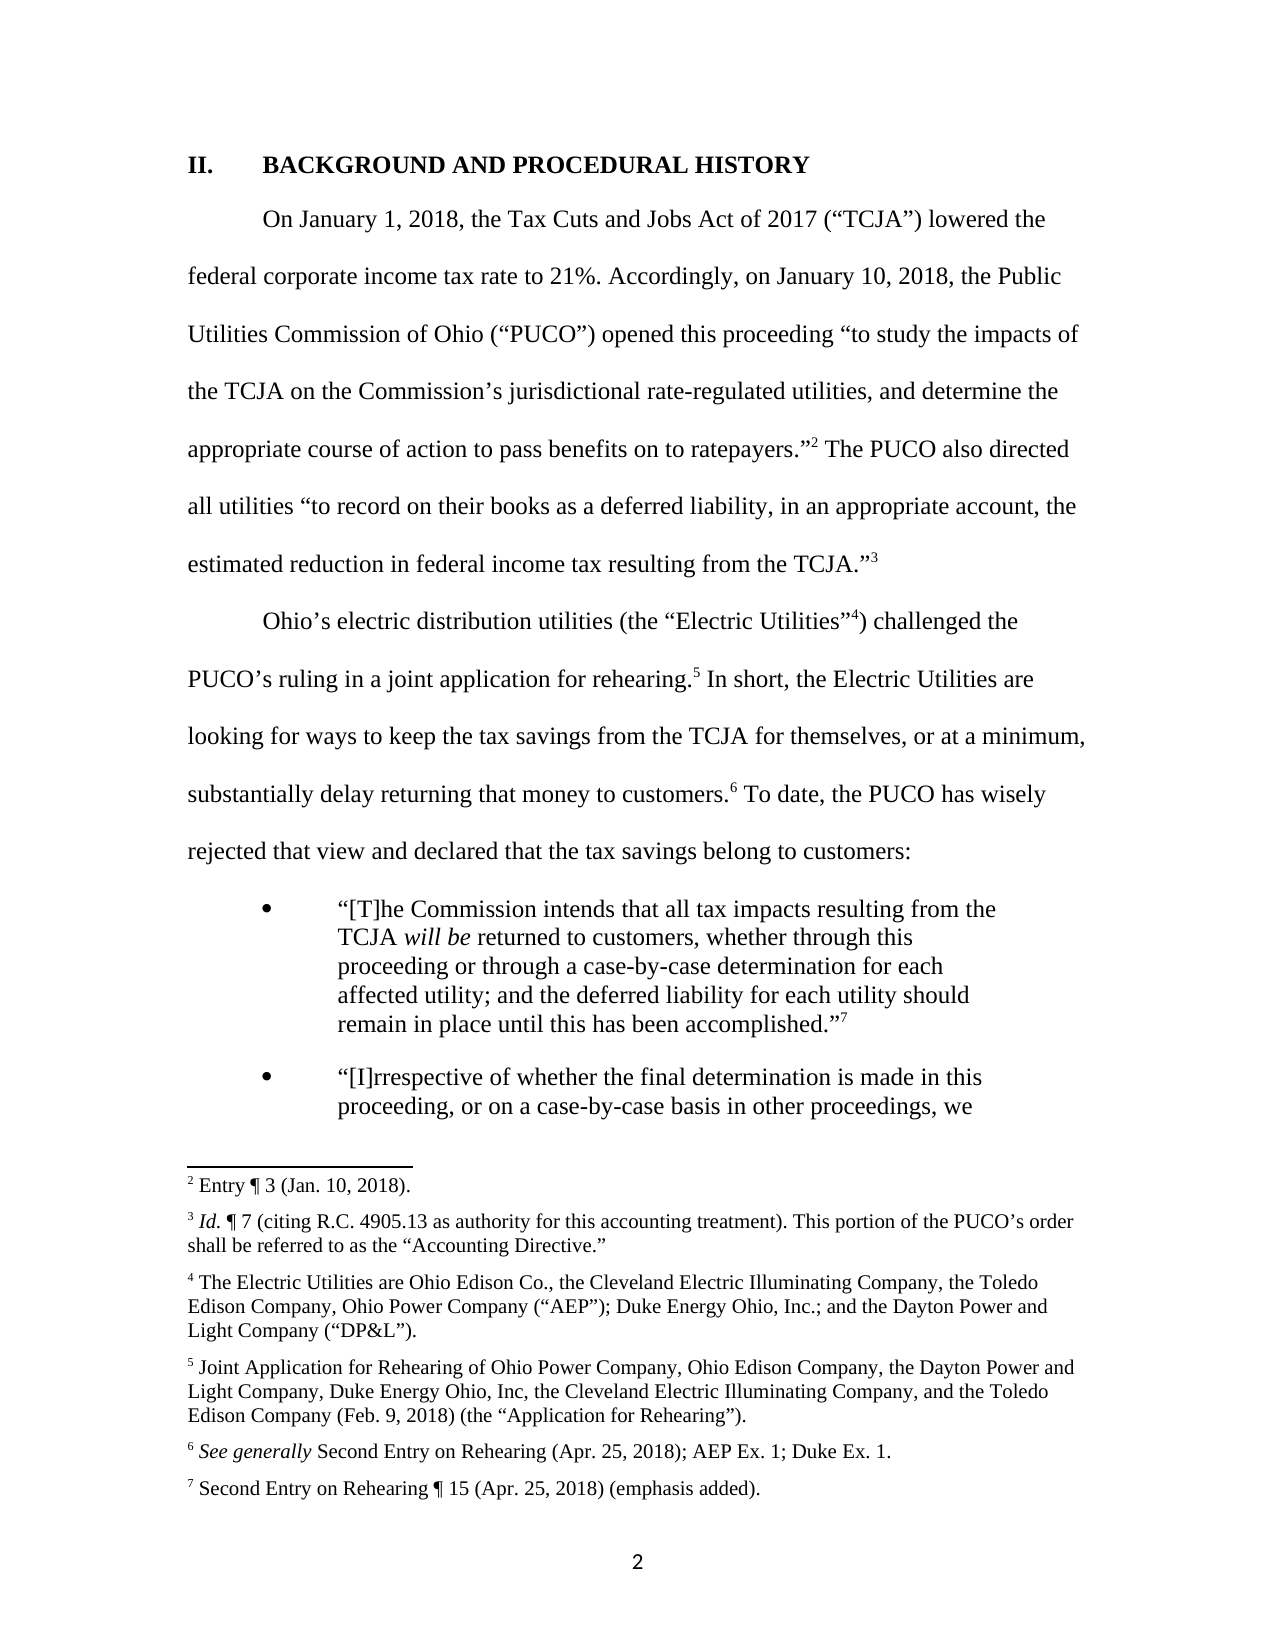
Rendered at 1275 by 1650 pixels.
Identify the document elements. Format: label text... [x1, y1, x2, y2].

list “[T]he Commission intends that all tax impacts resulting from the TCJA will be returned to customers, whether through this proceeding or through a case-by-case determination for each affected utility; and the deferred liability for each utility should remain in place until this has been accomplished.” [262, 894, 1012, 1037]
subtitle II. BACKGROUND AND PROCEDURAL HISTORY [187, 150, 1087, 179]
text Ohio’s electric distribution utilities (the “Electric Utilities”) challenged the PUCO’s ruling in a joint application for rehearing. In short, the Electric Utilities are looking for ways to keep the tax savings from the TCJA for themselves, or at a minimum, substantially delay returning that money to customers. To date, the PUCO has wisely rejected that view and declared that the tax savings belong to customers: [187, 606, 1087, 865]
text On January 1, 2018, the Tax Cuts and Jobs Act of 2017 (“TCJA”) lowered the federal corporate income tax rate to 21%. Accordingly, on January 10, 2018, the Public Utilities Commission of Ohio (“PUCO”) opened this proceeding “to study the impacts of the TCJA on the Commission’s jurisdictional rate-regulated utilities, and determine the appropriate course of action to pass benefits on to ratepayers.” The PUCO also directed all utilities “to record on their books as a deferred liability, in an appropriate account, the estimated reduction in federal income tax resulting from the TCJA.” [187, 204, 1087, 577]
list “[I]rrespective of whether the final determination is made in this proceeding, or on a case-by-case basis in other proceedings, we will be guided by one central principle: all tax savings resulting from the TCJA should be returned to the ratepayers.” [262, 1062, 1012, 1120]
